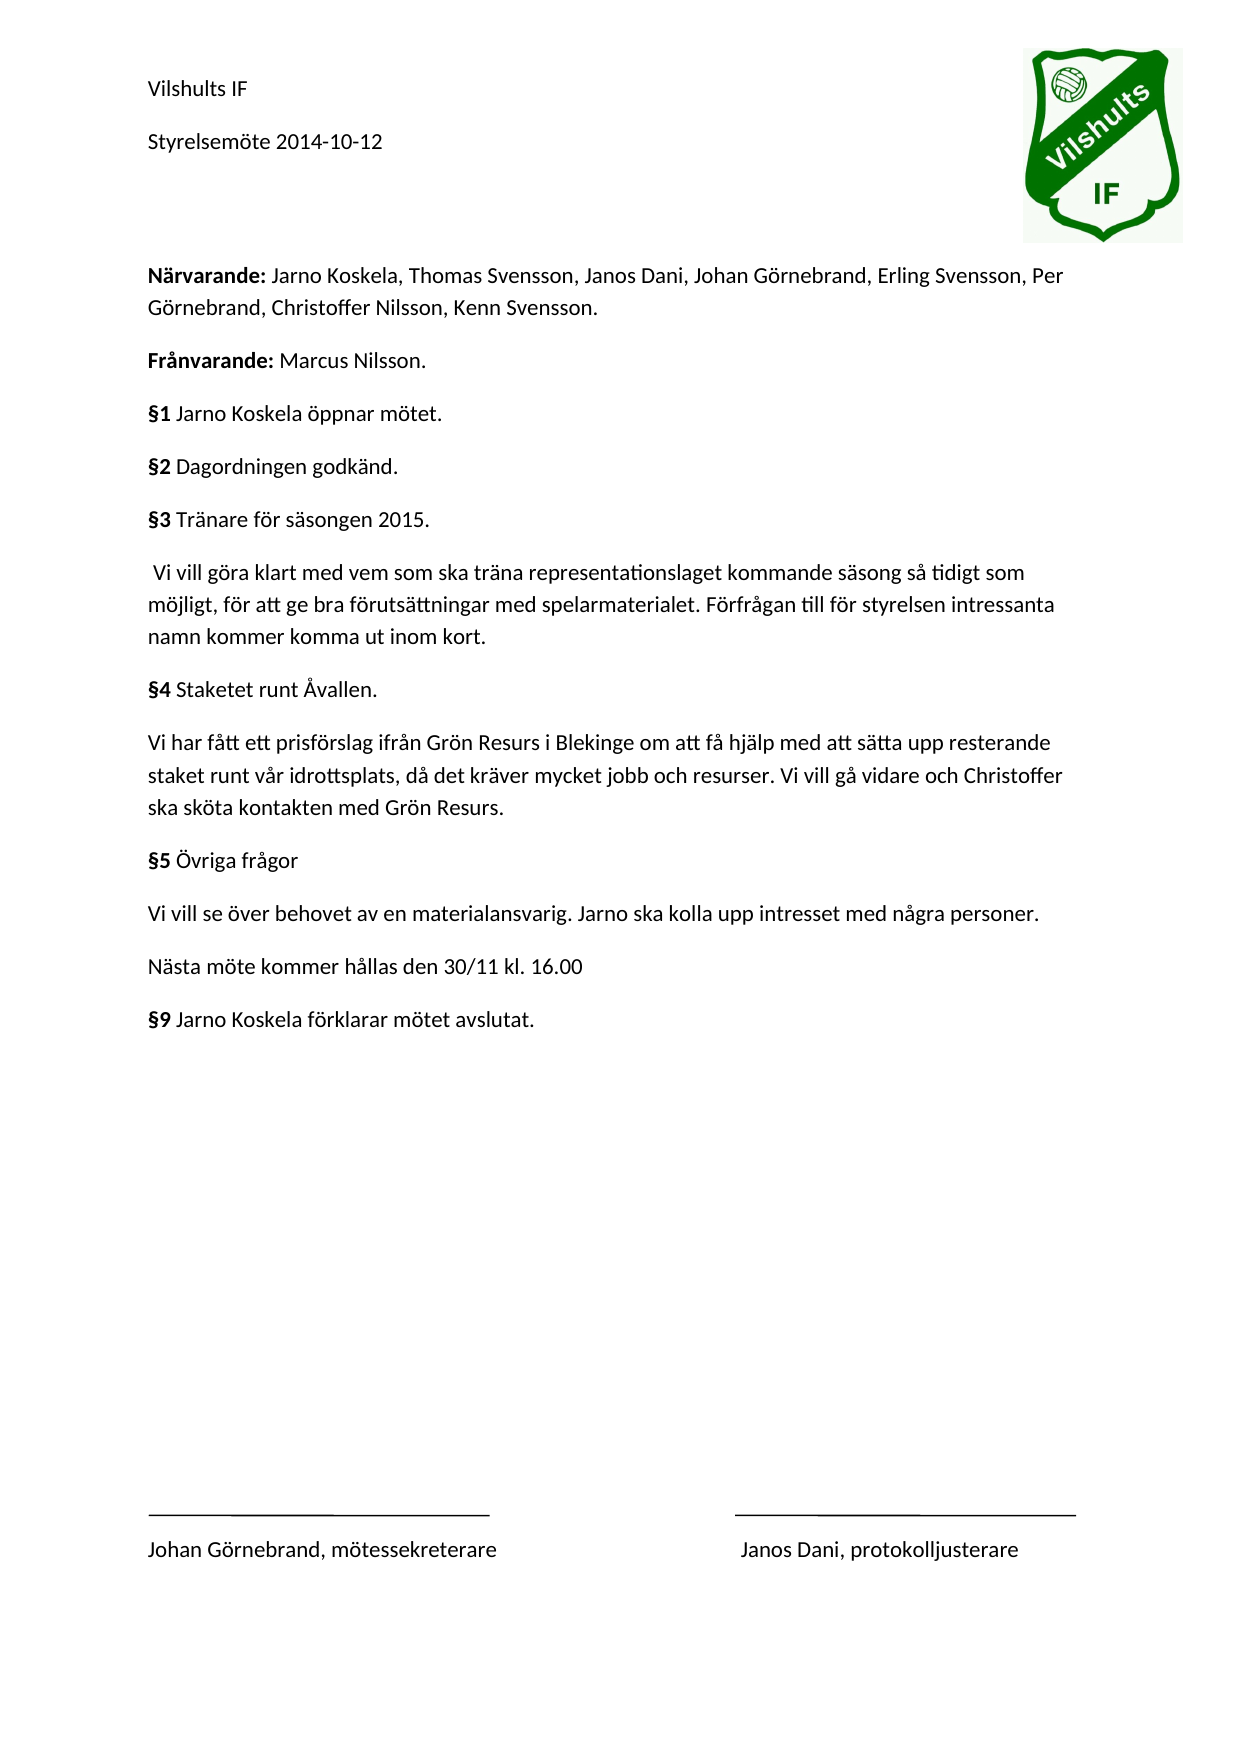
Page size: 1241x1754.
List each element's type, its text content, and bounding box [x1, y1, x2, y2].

text Närvarande: Jarno Koskela, Thomas Svensson, Janos Dani, Johan Görnebrand, Erling Svensson, Per Görnebrand, Christoffer Nilsson, Kenn Svensson. [148, 261, 1093, 321]
text Vi har fått ett prisförslag ifrån Grön Resurs i Blekinge om att få hjälp med att sätta upp resterande staket runt vår idrottsplats, då det kräver mycket jobb och resurser. Vi vill gå vidare och Christoffer ska sköta kontakten med Grön Resurs. [148, 728, 1093, 821]
text §5 Övriga frågor [148, 846, 1093, 874]
text Frånvarande: Marcus Nilsson. [148, 346, 1093, 374]
text §1 Jarno Koskela öppnar mötet. [148, 399, 1093, 427]
text Vi vill göra klart med vem som ska träna representationslaget kommande säsong så tidigt som möjligt, för att ge bra förutsättningar med spelarmaterialet. Förfrågan till för styrelsen intressanta namn kommer komma ut inom kort. [148, 558, 1093, 651]
picture [1023, 48, 1183, 243]
text §3 Tränare för säsongen 2015. [148, 505, 1093, 533]
text Johan Görnebrand, mötessekreterare Janos Dani, protokolljusterare [148, 1535, 1093, 1563]
text Nästa möte kommer hållas den 30/11 kl. 16.00 [148, 952, 1093, 980]
text §9 Jarno Koskela förklarar mötet avslutat. [148, 1005, 1093, 1033]
text §2 Dagordningen godkänd. [148, 452, 1093, 480]
text §4 Staketet runt Åvallen. [148, 676, 1093, 703]
text Vi vill se över behovet av en materialansvarig. Jarno ska kolla upp intresset med några personer. [148, 899, 1093, 927]
